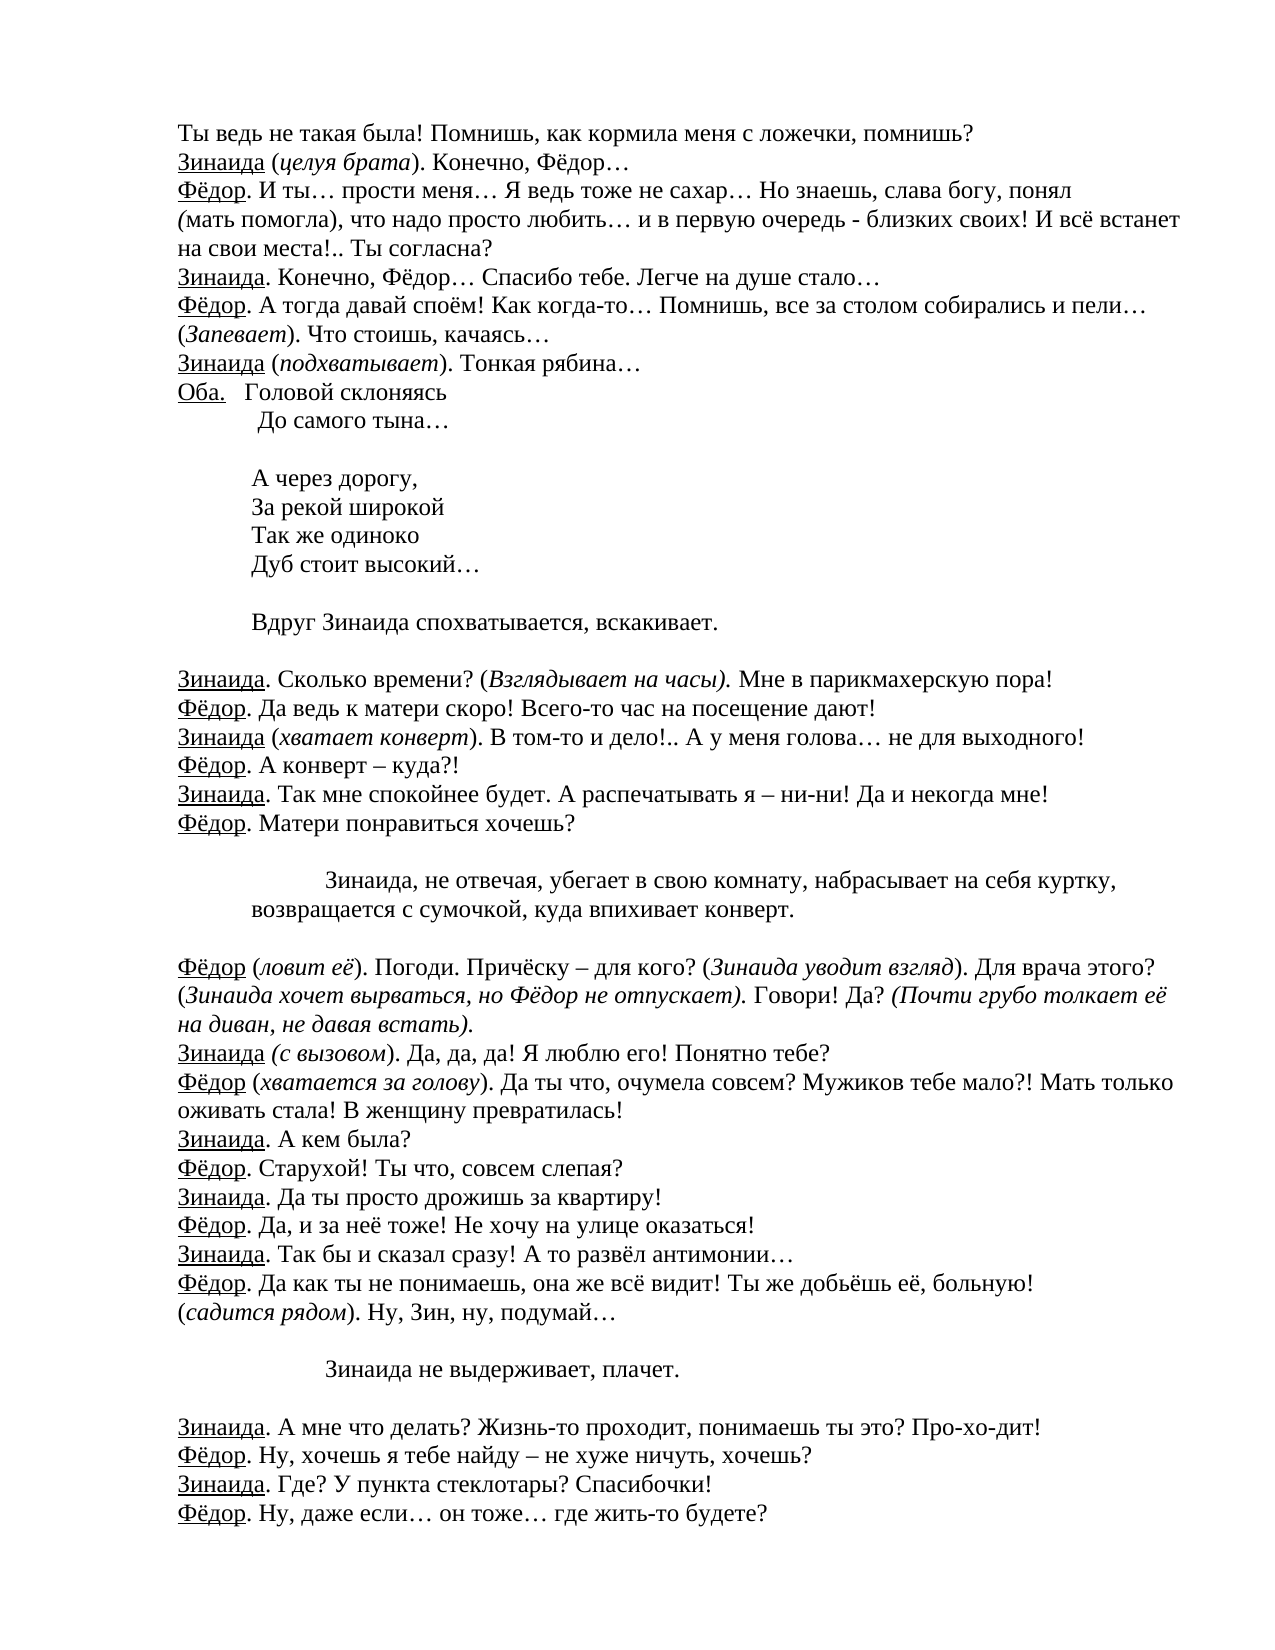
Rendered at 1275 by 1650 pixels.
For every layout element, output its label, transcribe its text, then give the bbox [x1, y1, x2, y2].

text Фёдор. Матери понравиться хочешь? [177, 808, 1186, 837]
text До самого тына… [177, 406, 1186, 434]
text Зинаида (с вызовом). Да, да, да! Я люблю его! Понятно тебе? [177, 1038, 1186, 1067]
text За рекой широкой [177, 492, 1186, 521]
text Зинаида. Сколько времени? (Взглядывает на часы). Мне в парикмахерскую пора! [177, 664, 1186, 693]
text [177, 118, 1186, 147]
text Зинаида. Где? У пункта стеклотары? Спасибочки! [177, 1469, 1186, 1498]
text Фёдор. А тогда давай споём! Как когда-то… Помнишь, все за столом собирались и пели… (Запевает). Что стоишь, качаясь… [177, 291, 1186, 348]
text Зинаида. Так мне спокойнее будет. А распечатывать я – ни-ни! Да и некогда мне! [177, 779, 1186, 808]
text Фёдор (ловит её). Погоди. Причёску – для кого? (Зинаида уводит взгляд). Для врача этого? (Зинаида хочет вырваться, но Фёдор не отпускает). Говори! Да? (Почти грубо толкает её на диван, не давая встать). [177, 952, 1186, 1038]
text Зинаида (хватает конверт). В том-то и дело!.. А у меня голова… не для выходного! [177, 722, 1186, 751]
text (мать помогла), что надо просто любить… и в первую очередь - близких своих! И всё встанет на свои места!.. Ты согласна? [177, 204, 1186, 262]
text Фёдор. И ты… прости меня… Я ведь тоже не сахар… Но знаешь, слава богу, понял [177, 176, 1186, 204]
text Так же одиноко [177, 521, 1186, 549]
text Фёдор. Ну, хочешь я тебе найду – не хуже ничуть, хочешь? [177, 1441, 1186, 1469]
text Дуб стоит высокий… [177, 549, 1186, 578]
text Фёдор. А конверт – куда?! [177, 751, 1186, 779]
text (садится рядом). Ну, Зин, ну, подумай… [177, 1297, 1186, 1326]
text Вдруг Зинаида спохватывается, вскакивает. [177, 607, 1186, 636]
text Зинаида (целуя брата). Конечно, Фёдор… [177, 147, 1186, 176]
text Фёдор. Да как ты не понимаешь, она же всё видит! Ты же добьёшь её, больную! [177, 1268, 1186, 1297]
text Зинаида (подхватывает). Тонкая рябина… [177, 348, 1186, 377]
text Зинаида. Так бы и сказал сразу! А то развёл антимонии… [177, 1239, 1186, 1268]
text Фёдор. Да ведь к матери скоро! Всего-то час на посещение дают! [177, 693, 1186, 722]
text Зинаида. А кем была? [177, 1124, 1186, 1153]
text А через дорогу, [177, 463, 1186, 492]
text Зинаида. А мне что делать? Жизнь-то проходит, понимаешь ты это? Про-хо-дит! [177, 1412, 1186, 1441]
text Фёдор. Ну, даже если… он тоже… где жить-то будете? [177, 1498, 1186, 1527]
text Зинаида не выдерживает, плачет. [177, 1354, 1186, 1383]
text Зинаида. Конечно, Фёдор… Спасибо тебе. Легче на душе стало… [177, 262, 1186, 291]
text Зинаида. Да ты просто дрожишь за квартиру! [177, 1182, 1186, 1211]
text Фёдор (хватается за голову). Да ты что, очумела совсем? Мужиков тебе мало?! Мать только оживать стала! В женщину превратилась! [177, 1067, 1186, 1124]
text Фёдор. Да, и за неё тоже! Не хочу на улице оказаться! [177, 1211, 1186, 1239]
text Зинаида, не отвечая, убегает в свою комнату, набрасывает на себя куртку, возвращается с сумочкой, куда впихивает конверт. [251, 866, 1186, 923]
text Оба. Головой склоняясь [177, 377, 1186, 406]
text Фёдор. Старухой! Ты что, совсем слепая? [177, 1153, 1186, 1182]
